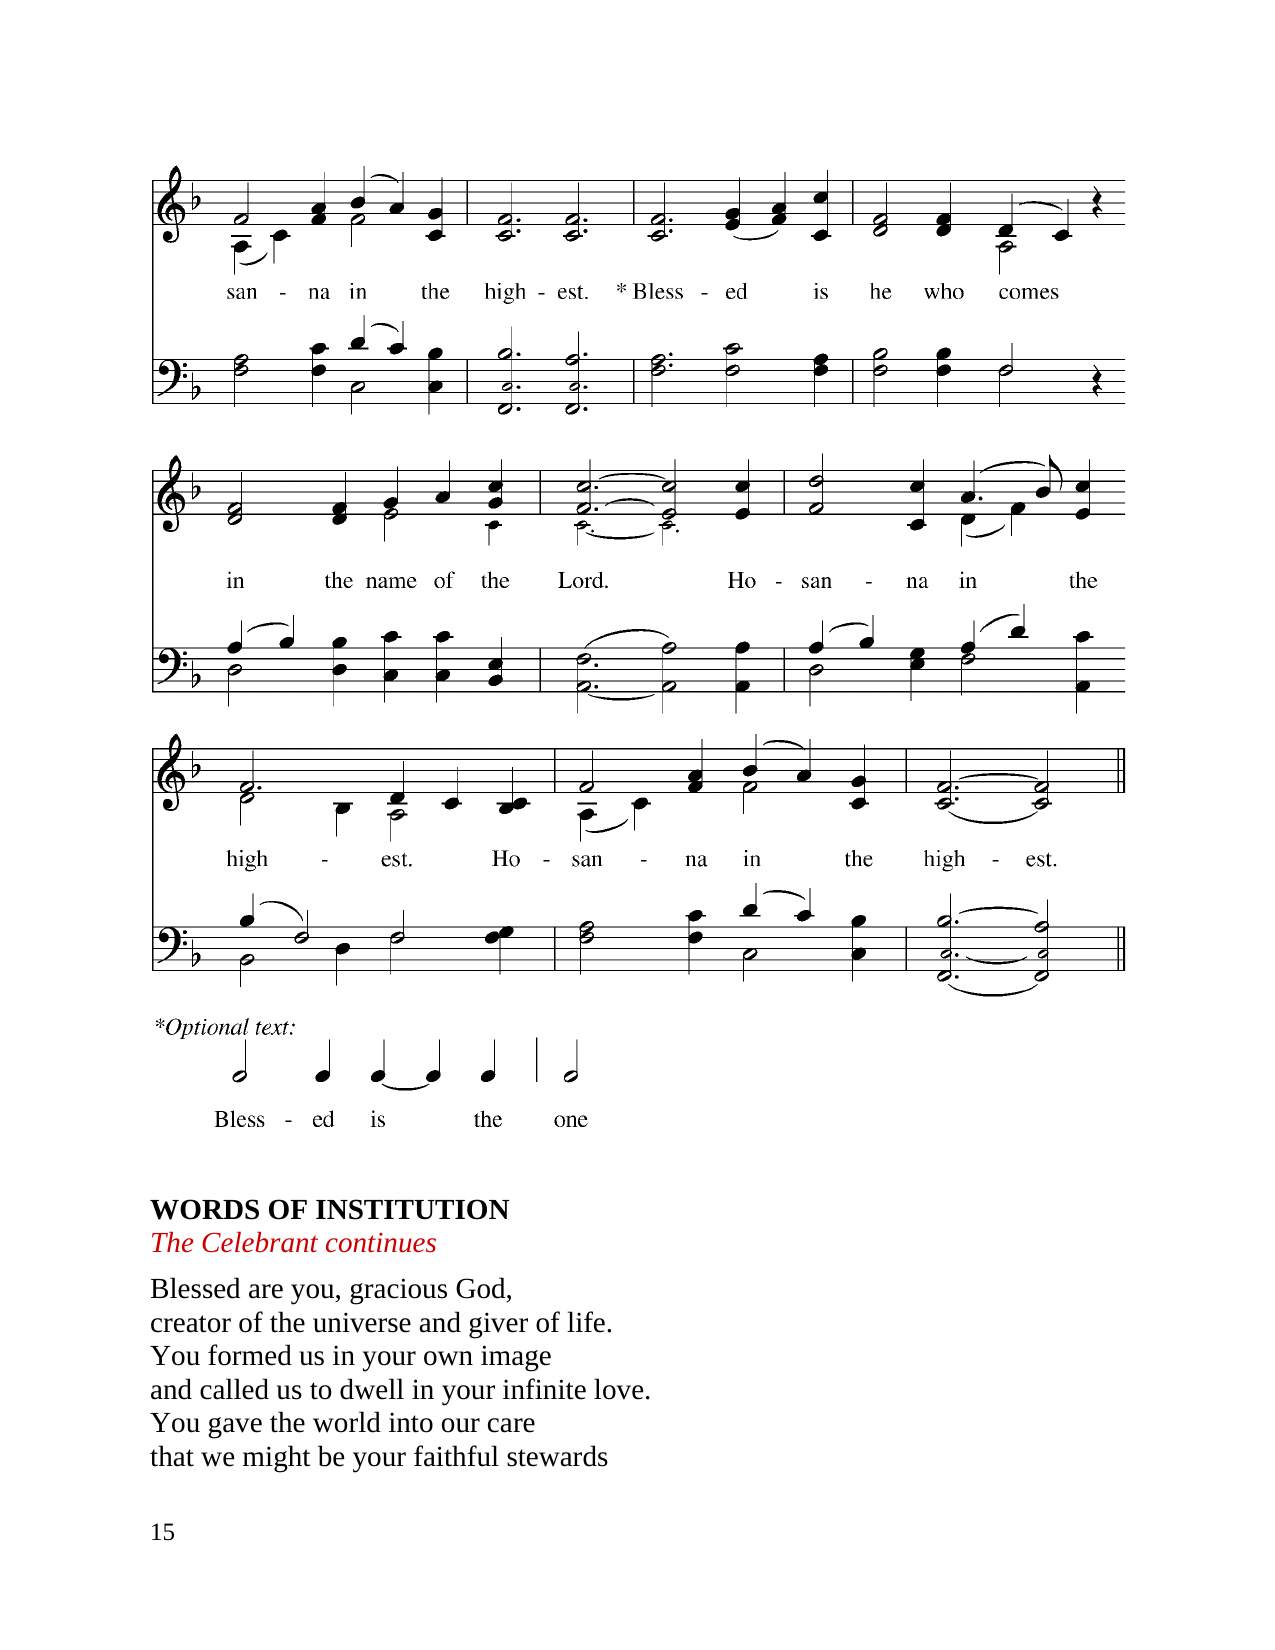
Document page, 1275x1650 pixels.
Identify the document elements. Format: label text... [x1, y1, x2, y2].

text creator of the universe and giver of life. [150, 1305, 1125, 1338]
text that we might be your faithful stewards [150, 1439, 1125, 1473]
text Words of Institution [150, 1192, 1125, 1225]
text Blessed are you, gracious God, [150, 1271, 1125, 1305]
text and called us to dwell in your infinite love. [150, 1372, 1125, 1406]
picture [150, 150, 1125, 1146]
text You gave the world into our care [150, 1406, 1125, 1439]
text You formed us in your own image [150, 1338, 1125, 1372]
text The Celebrant continues [150, 1225, 1125, 1259]
